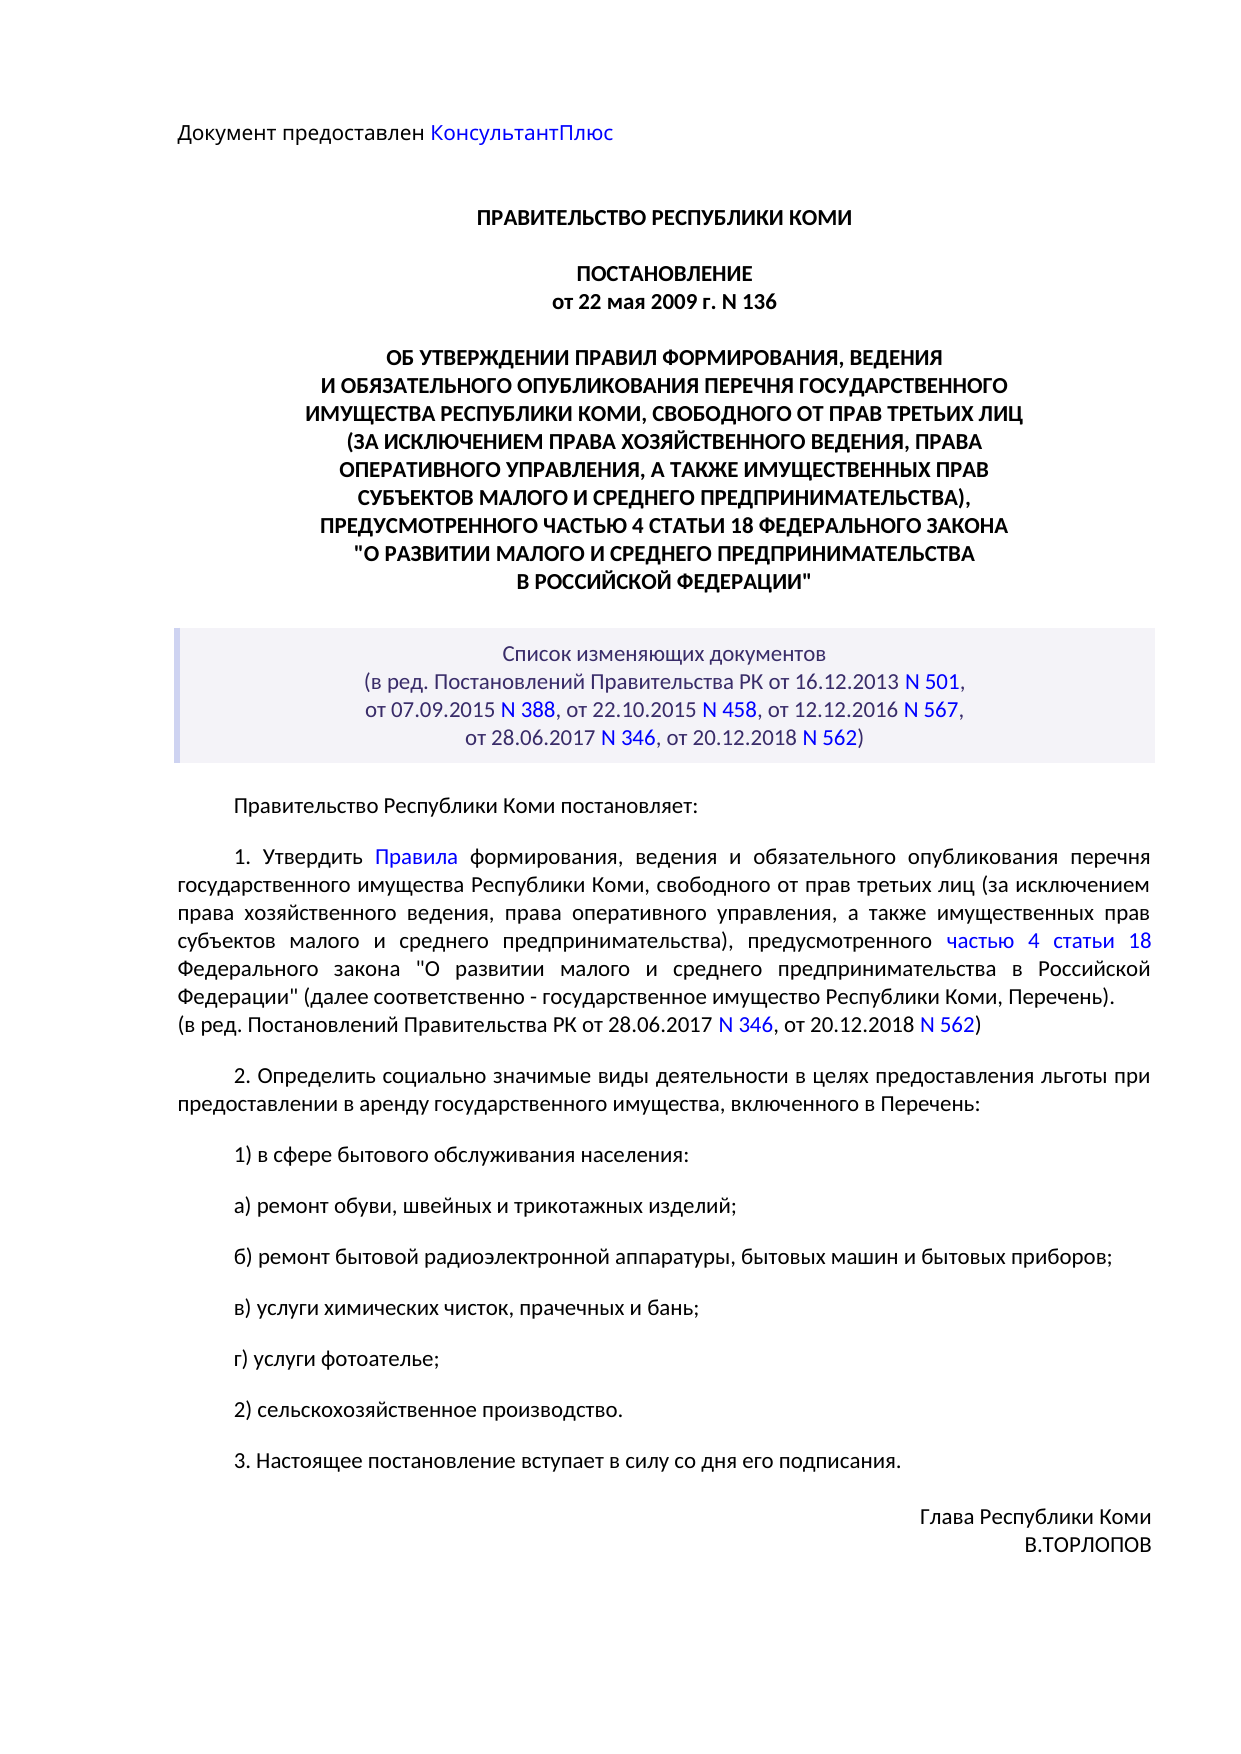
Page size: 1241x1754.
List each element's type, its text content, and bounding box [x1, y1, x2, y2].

title СУБЪЕКТОВ МАЛОГО И СРЕДНЕГО ПРЕДПРИНИМАТЕЛЬСТВА), [177, 483, 1152, 511]
title Документ предоставлен КонсультантПлюс [177, 118, 1152, 175]
text 1. Утвердить Правила формирования, ведения и обязательного опубликования перечня государственного имущества Республики Коми, свободного от прав третьих лиц (за исключением права хозяйственного ведения, права оперативного управления, а также имущественных прав субъектов малого и среднего предпринимательства), предусмотренного частью 4 статьи 18 Федерального закона "О развитии малого и среднего предпринимательства в Российской Федерации" (далее соответственно - государственное имущество Республики Коми, Перечень). [177, 842, 1152, 1010]
title (ЗА ИСКЛЮЧЕНИЕМ ПРАВА ХОЗЯЙСТВЕННОГО ВЕДЕНИЯ, ПРАВА [177, 427, 1152, 455]
text а) ремонт обуви, швейных и трикотажных изделий; [177, 1191, 1152, 1219]
text Глава Республики Коми [177, 1502, 1152, 1530]
text 2. Определить социально значимые виды деятельности в целях предоставления льготы при предоставлении в аренду государственного имущества, включенного в Перечень: [177, 1061, 1152, 1117]
text в) услуги химических чисток, прачечных и бань; [177, 1293, 1152, 1321]
text (в ред. Постановлений Правительства РК от 28.06.2017 N 346, от 20.12.2018 N 562) [177, 1010, 1152, 1038]
text 3. Настоящее постановление вступает в силу со дня его подписания. [177, 1446, 1152, 1474]
title ОБ УТВЕРЖДЕНИИ ПРАВИЛ ФОРМИРОВАНИЯ, ВЕДЕНИЯ [177, 343, 1152, 371]
text г) услуги фотоателье; [177, 1344, 1152, 1372]
title В РОССИЙСКОЙ ФЕДЕРАЦИИ" [177, 567, 1152, 595]
text 1) в сфере бытового обслуживания населения: [177, 1140, 1152, 1168]
table_header Список изменяющих документов (в ред. Постановлений Правительства РК от 16.12.2013 N 501, от 07.09.2015 N 388, от 22.10.2015 N 458, от 12.12.2016 N 567, от 28.06.2017 N 346, от 20.12.2018 N 562) [180, 628, 1149, 763]
title ПРЕДУСМОТРЕННОГО ЧАСТЬЮ 4 СТАТЬИ 18 ФЕДЕРАЛЬНОГО ЗАКОНА [177, 511, 1152, 539]
title ИМУЩЕСТВА РЕСПУБЛИКИ КОМИ, СВОБОДНОГО ОТ ПРАВ ТРЕТЬИХ ЛИЦ [177, 399, 1152, 427]
title ПОСТАНОВЛЕНИЕ [177, 259, 1152, 287]
text 2) сельскохозяйственное производство. [177, 1395, 1152, 1423]
text б) ремонт бытовой радиоэлектронной аппаратуры, бытовых машин и бытовых приборов; [177, 1242, 1152, 1270]
title ОПЕРАТИВНОГО УПРАВЛЕНИЯ, А ТАКЖЕ ИМУЩЕСТВЕННЫХ ПРАВ [177, 455, 1152, 483]
title И ОБЯЗАТЕЛЬНОГО ОПУБЛИКОВАНИЯ ПЕРЕЧНЯ ГОСУДАРСТВЕННОГО [177, 371, 1152, 399]
text Правительство Республики Коми постановляет: [177, 791, 1152, 819]
title ПРАВИТЕЛЬСТВО РЕСПУБЛИКИ КОМИ [177, 203, 1152, 231]
title от 22 мая 2009 г. N 136 [177, 287, 1152, 315]
text В.ТОРЛОПОВ [177, 1530, 1152, 1558]
title "О РАЗВИТИИ МАЛОГО И СРЕДНЕГО ПРЕДПРИНИМАТЕЛЬСТВА [177, 539, 1152, 567]
